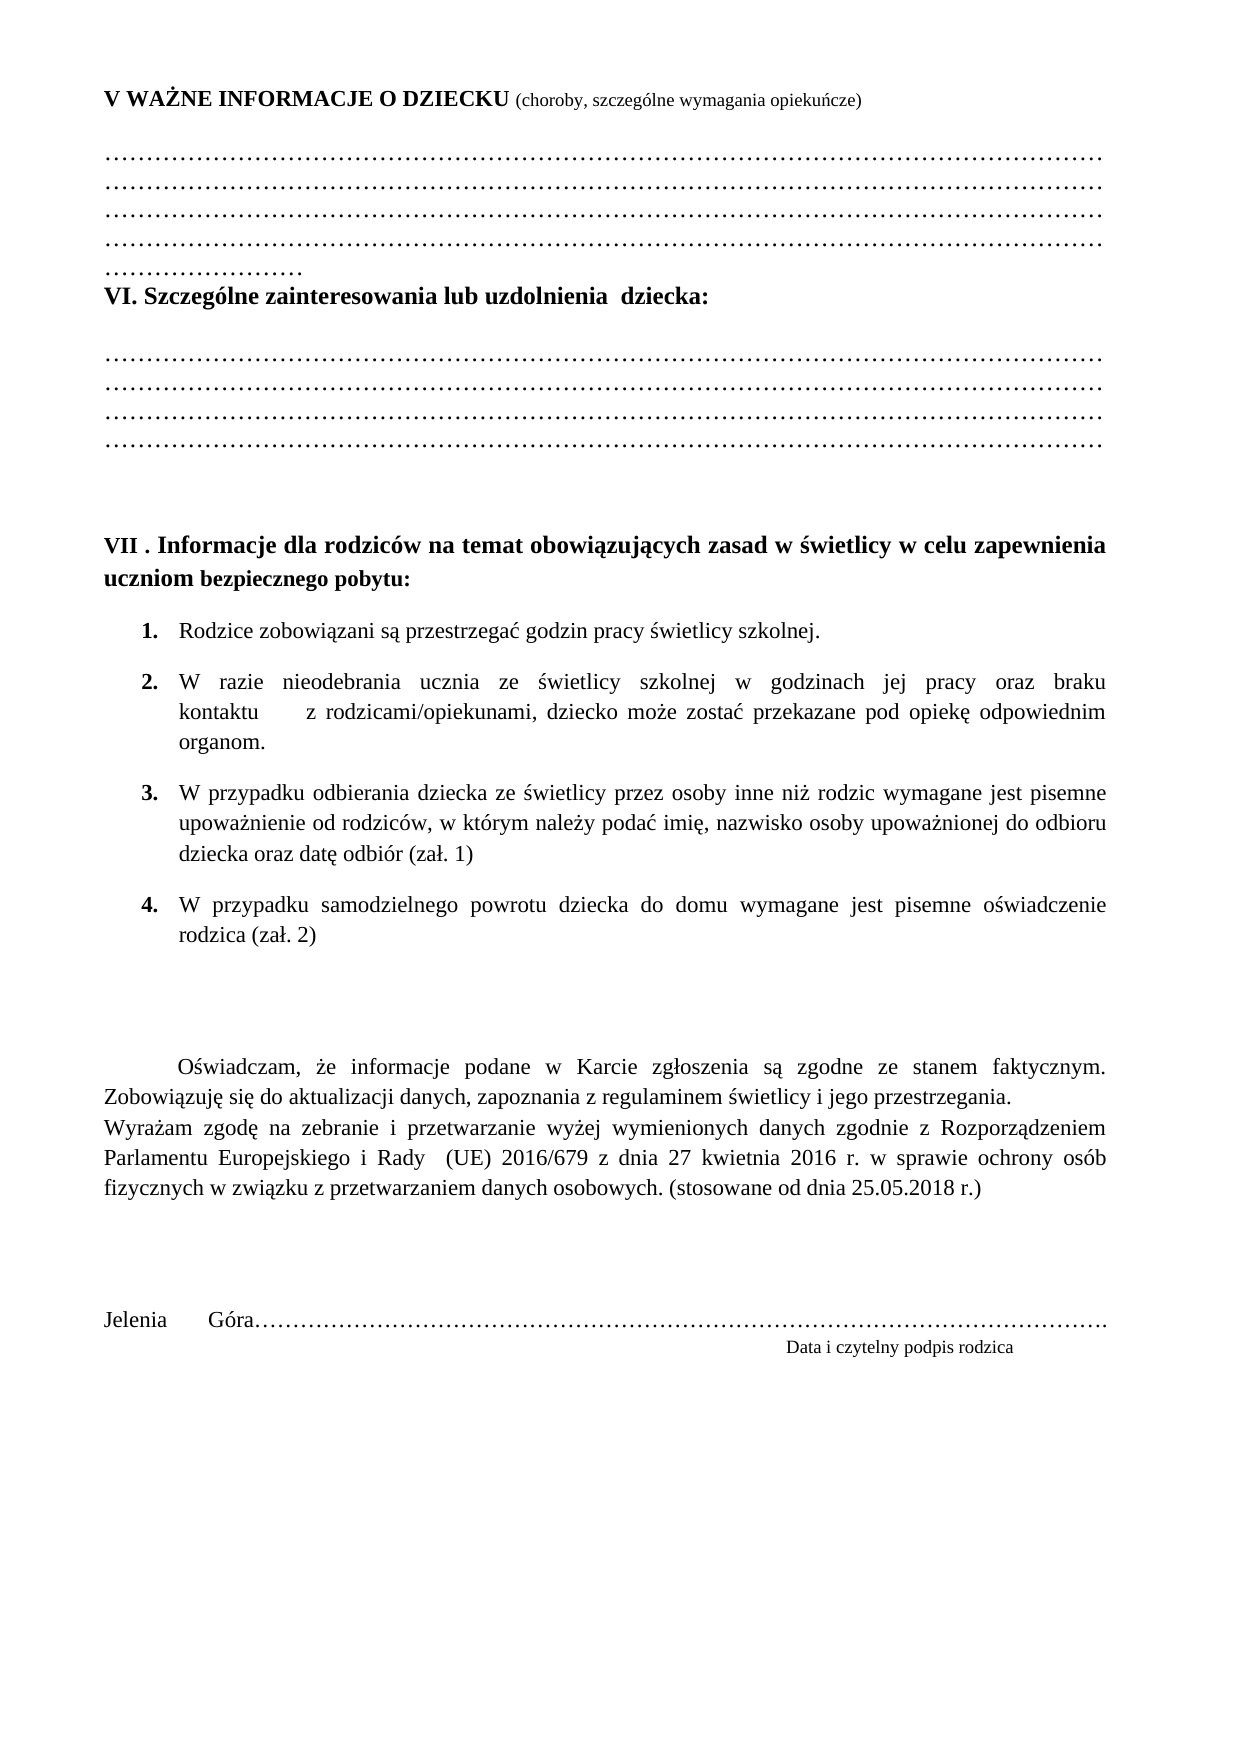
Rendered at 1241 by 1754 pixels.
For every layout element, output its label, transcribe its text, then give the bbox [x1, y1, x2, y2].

list W razie nieodebrania ucznia ze świetlicy szkolnej w godzinach jej pracy oraz braku kontaktu z rodzicami/opiekunami, dziecko może zostać przekazane pod opiekę odpowiednim organom. [141, 668, 1107, 754]
text Jelenia Góra…………………………………………………………………………………………………. Data i czytelny podpis rodzica [103, 1306, 1107, 1357]
text VII . Informacje dla rodziców na temat obowiązujących zasad w świetlicy w celu zapewnienia uczniom bezpiecznego pobytu: [103, 530, 1107, 592]
text ……………………………………………………………………………………………………………………………………………………………………………………………………………………………………………………………………………………………………………………………………………………………………………………………………………………………………………………………… [103, 137, 1107, 281]
text ………………………………………………………………………………………………………………………………………………………………………………………………………………………………………………………………………………………………………………………………………………………………………………………………………………………………………… [103, 338, 1107, 453]
list Rodzice zobowiązani są przestrzegać godzin pracy świetlicy szkolnej. [141, 617, 1107, 643]
text V WAŻNE INFORMACJE O DZIECKU (choroby, szczególne wymagania opiekuńcze) [103, 85, 1107, 112]
list W przypadku samodzielnego powrotu dziecka do domu wymagane jest pisemne oświadczenie rodzica (zał. 2) [141, 891, 1107, 947]
text VI. Szczególne zainteresowania lub uzdolnienia dziecka: [103, 281, 1107, 309]
text Oświadczam, że informacje podane w Karcie zgłoszenia są zgodne ze stanem faktycznym. Zobowiązuję się do aktualizacji danych, zapoznania z regulaminem świetlicy i jego przestrzegania. [103, 1053, 1107, 1110]
text Wyrażam zgodę na zebranie i przetwarzanie wyżej wymienionych danych zgodnie z Rozporządzeniem Parlamentu Europejskiego i Rady (UE) 2016/679 z dnia 27 kwietnia 2016 r. w sprawie ochrony osób fizycznych w związku z przetwarzaniem danych osobowych. (stosowane od dnia 25.05.2018 r.) [103, 1114, 1107, 1200]
list W przypadku odbierania dziecka ze świetlicy przez osoby inne niż rodzic wymagane jest pisemne upoważnienie od rodziców, w którym należy podać imię, nazwisko osoby upoważnionej do odbioru dziecka oraz datę odbiór (zał. 1) [141, 779, 1107, 866]
